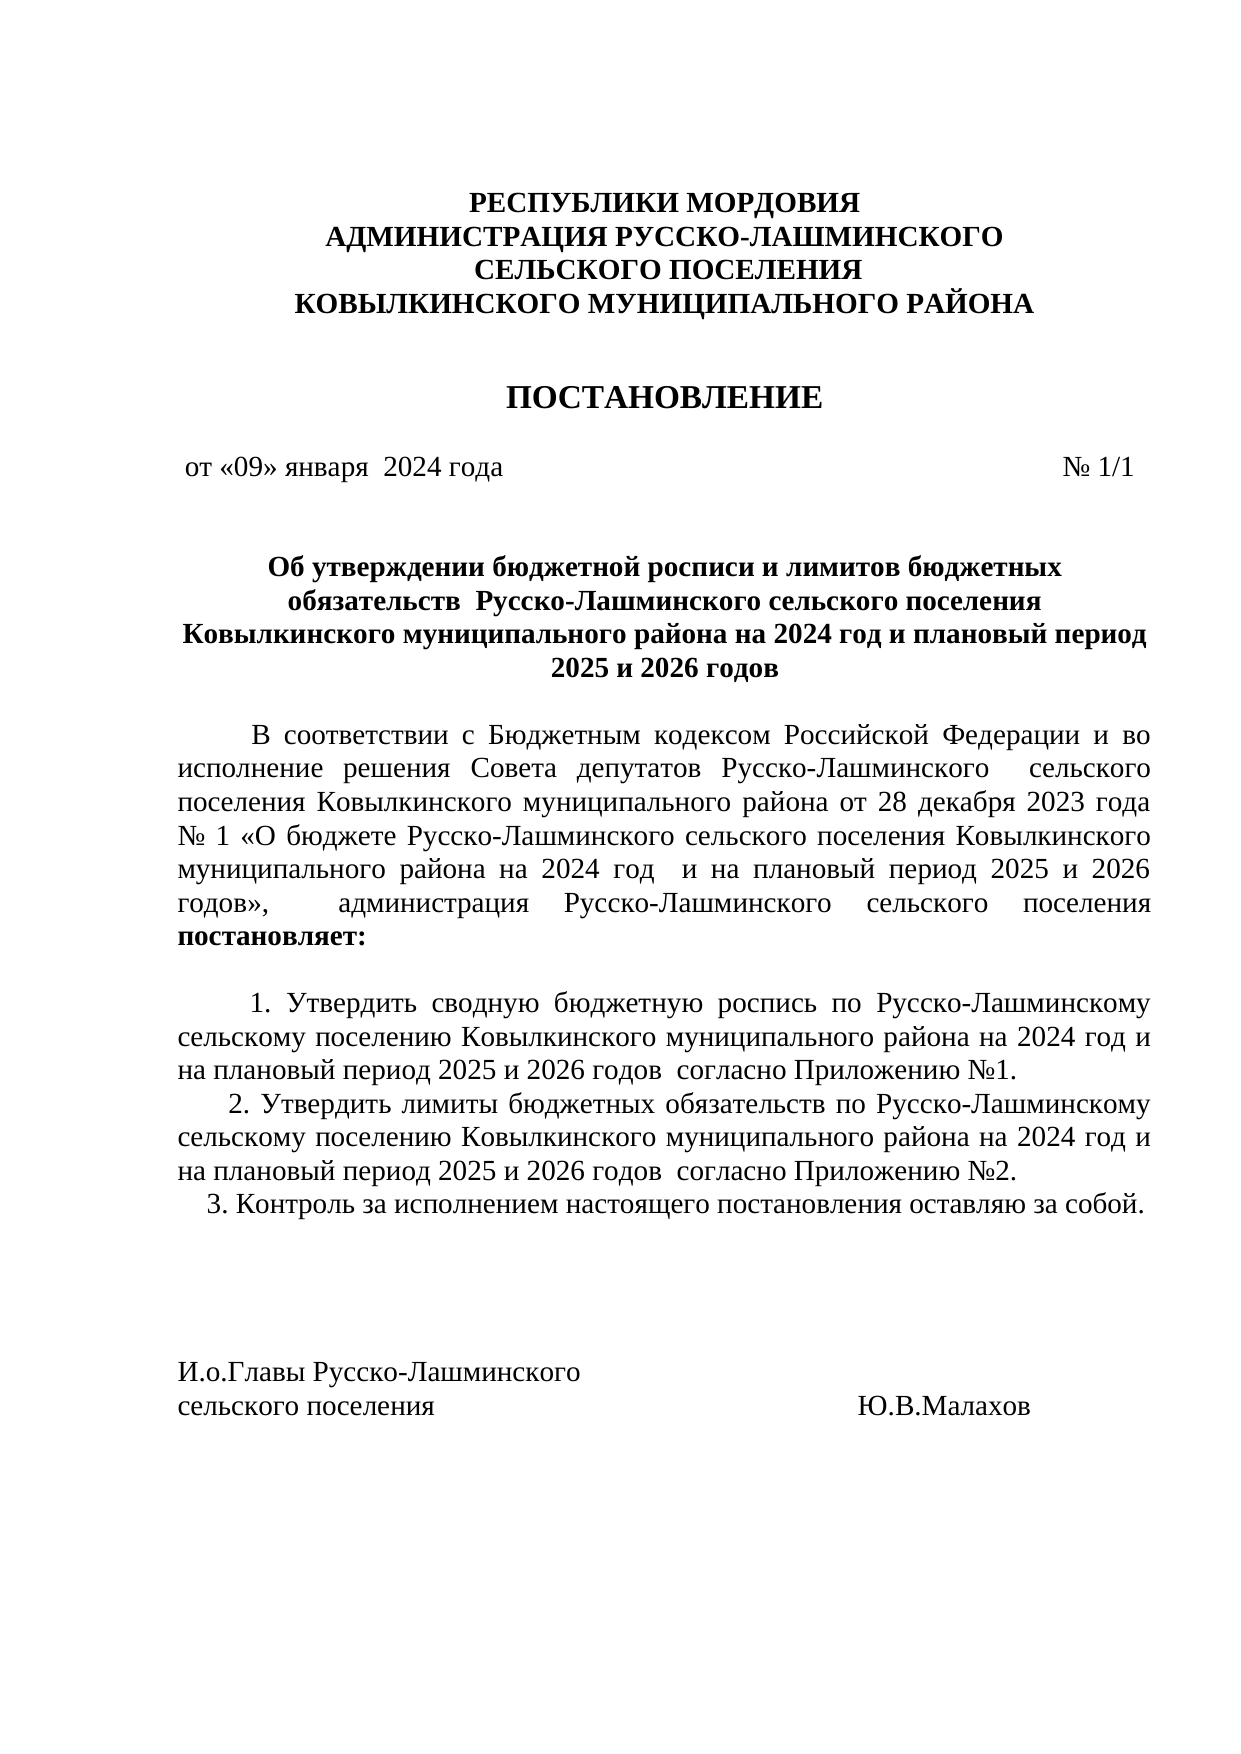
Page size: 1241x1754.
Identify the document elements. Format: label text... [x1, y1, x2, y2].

text от «09» января 2024 года № 1/1 [177, 449, 1152, 482]
text СЕЛЬСКОГО ПОСЕЛЕНИЯ [177, 252, 1152, 286]
text 2025 и 2026 годов [177, 650, 1152, 683]
text ПОСТАНОВЛЕНИЕ [177, 377, 1152, 415]
text 2. Утвердить лимиты бюджетных обязательств по Русско-Лашминскому сельскому поселению Ковылкинского муниципального района на 2024 год и на плановый период 2025 и 2026 годов согласно Приложению №2. [177, 1086, 1152, 1187]
text И.о.Главы Русско-Лашминского [177, 1354, 1152, 1388]
text 3. Контроль за исполнением настоящего постановления оставляю за собой. [177, 1187, 1152, 1220]
text РЕСПУБЛИКИ МОРДОВИЯ [177, 185, 1152, 219]
text АДМИНИСТРАЦИЯ РУССКО-ЛАШМИНСКОГО [177, 219, 1152, 252]
text КОВЫЛКИНСКОГО МУНИЦИПАЛЬНОГО РАЙОНА [177, 286, 1152, 319]
text В соответствии с Бюджетным кодексом Российской Федерации и во исполнение решения Совета депутатов Русско-Лашминского сельского поселения Ковылкинского муниципального района от 28 декабря 2023 года № 1 «О бюджете Русско-Лашминского сельского поселения Ковылкинского муниципального района на 2024 год и на плановый период 2025 и 2026 годов», администрация Русско-Лашминского сельского поселения постановляет: [177, 717, 1152, 952]
text 1. Утвердить сводную бюджетную роспись по Русско-Лашминскому сельскому поселению Ковылкинского муниципального района на 2024 год и на плановый период 2025 и 2026 годов согласно Приложению №1. [177, 985, 1152, 1086]
text сельского поселения Ю.В.Малахов [177, 1388, 1152, 1421]
text Об утверждении бюджетной росписи и лимитов бюджетных обязательств Русско-Лашминского сельского поселения Ковылкинского муниципального района на 2024 год и плановый период [177, 549, 1152, 650]
